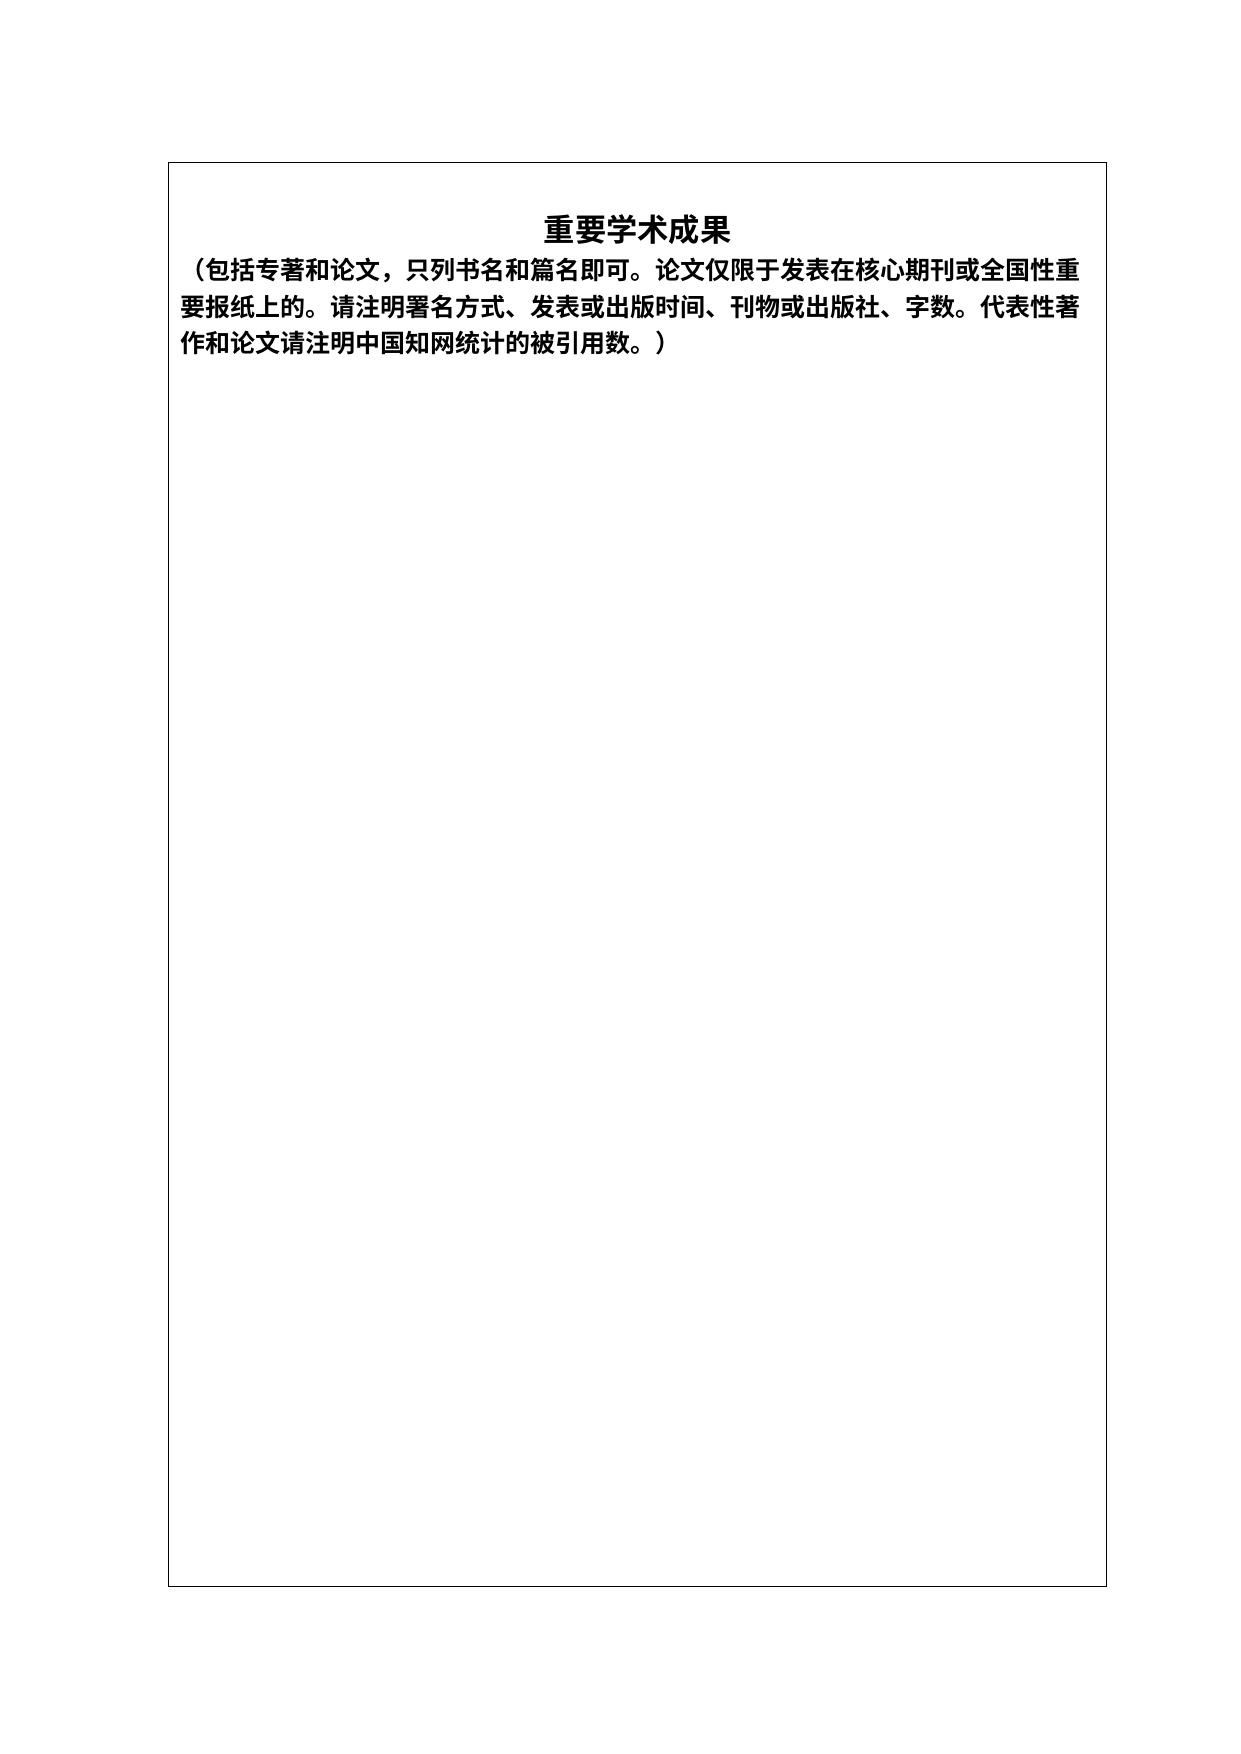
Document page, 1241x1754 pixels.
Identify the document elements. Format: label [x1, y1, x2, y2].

table_cell [169, 163, 1106, 1586]
